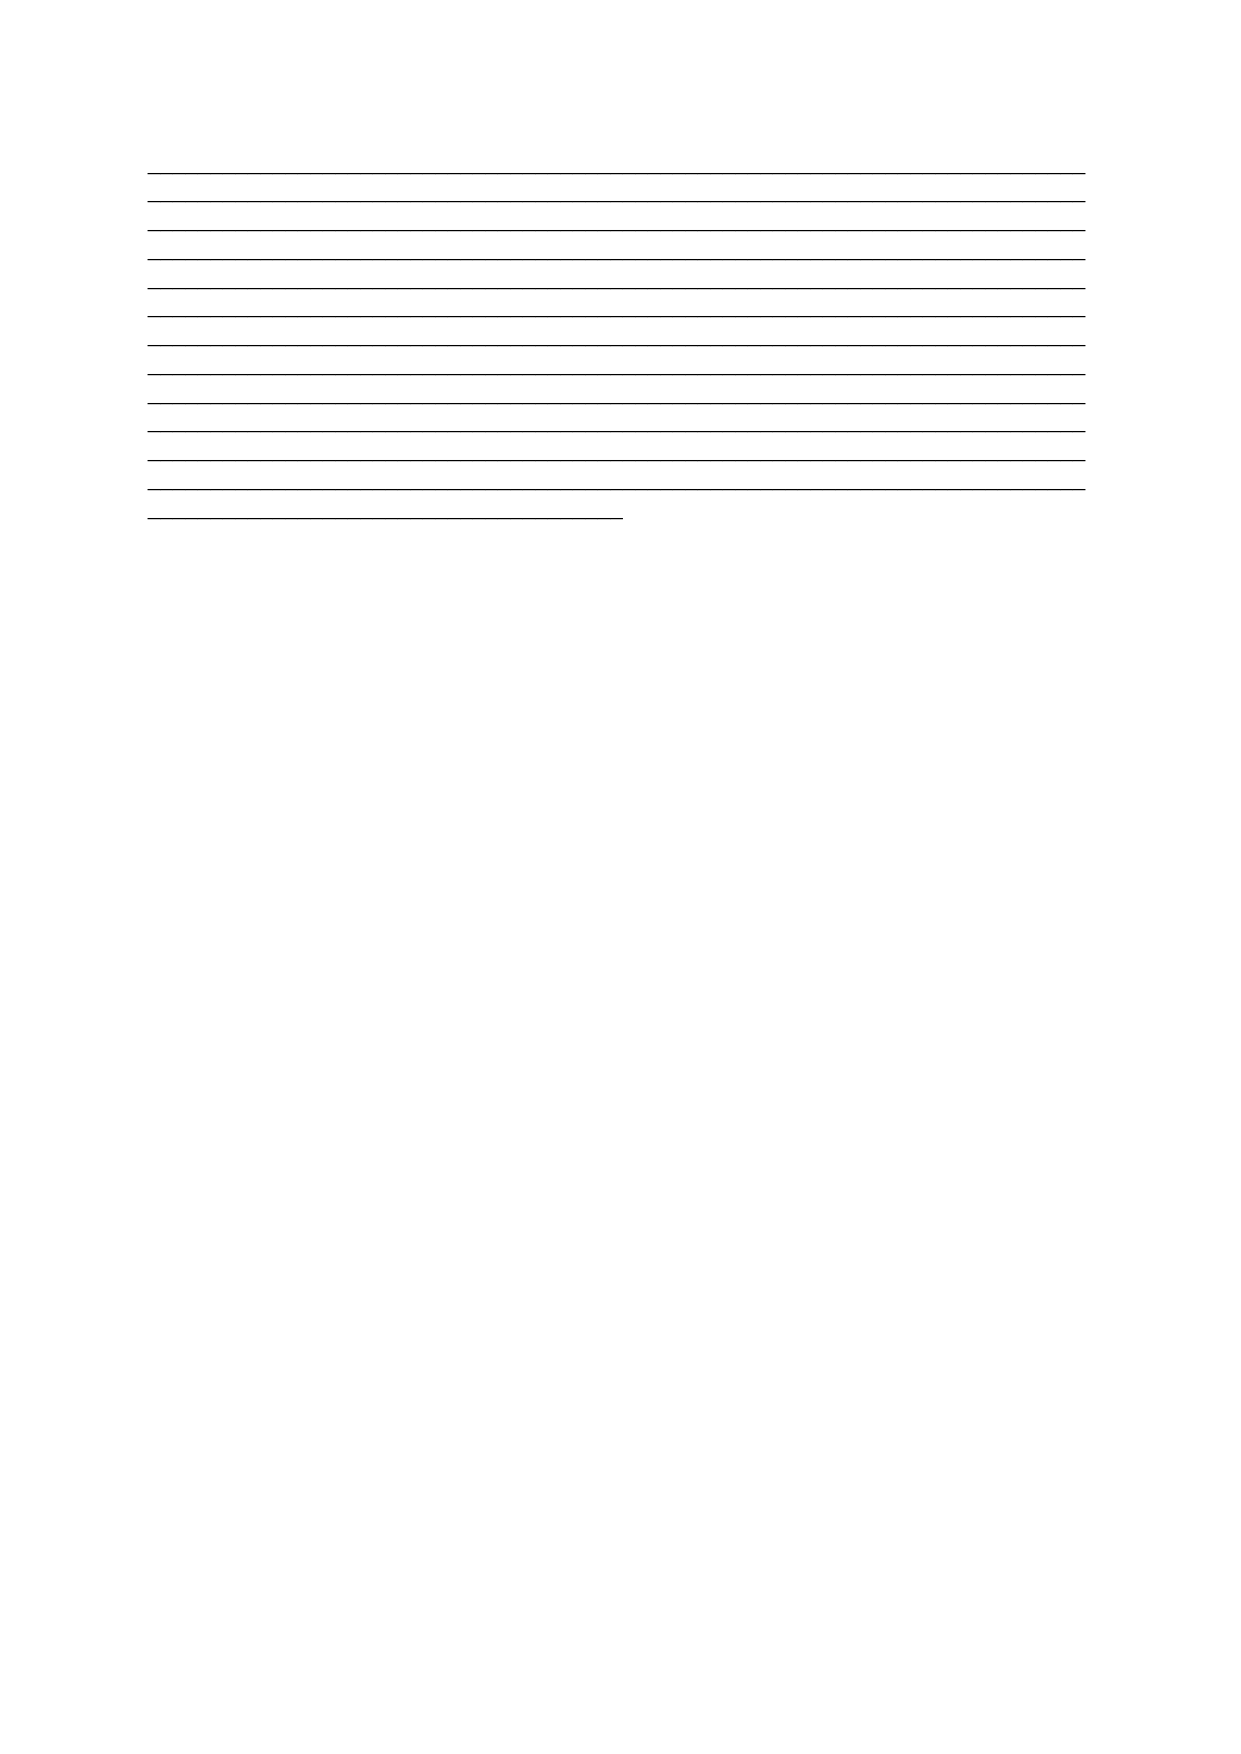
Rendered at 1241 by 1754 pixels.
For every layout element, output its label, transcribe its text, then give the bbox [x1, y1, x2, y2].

text __________________________________________________________________________________________________________________________________________________________________________________________________________________________________________________________________________________________________________________________________________________________________________________________________________________________________________________________________________________________________________________________________________________________________________________________________________________________________________________________________________________________________________________________________________________________________________________________________________________________________________________________________________________________________________________________________________________________________________ [148, 148, 1093, 521]
